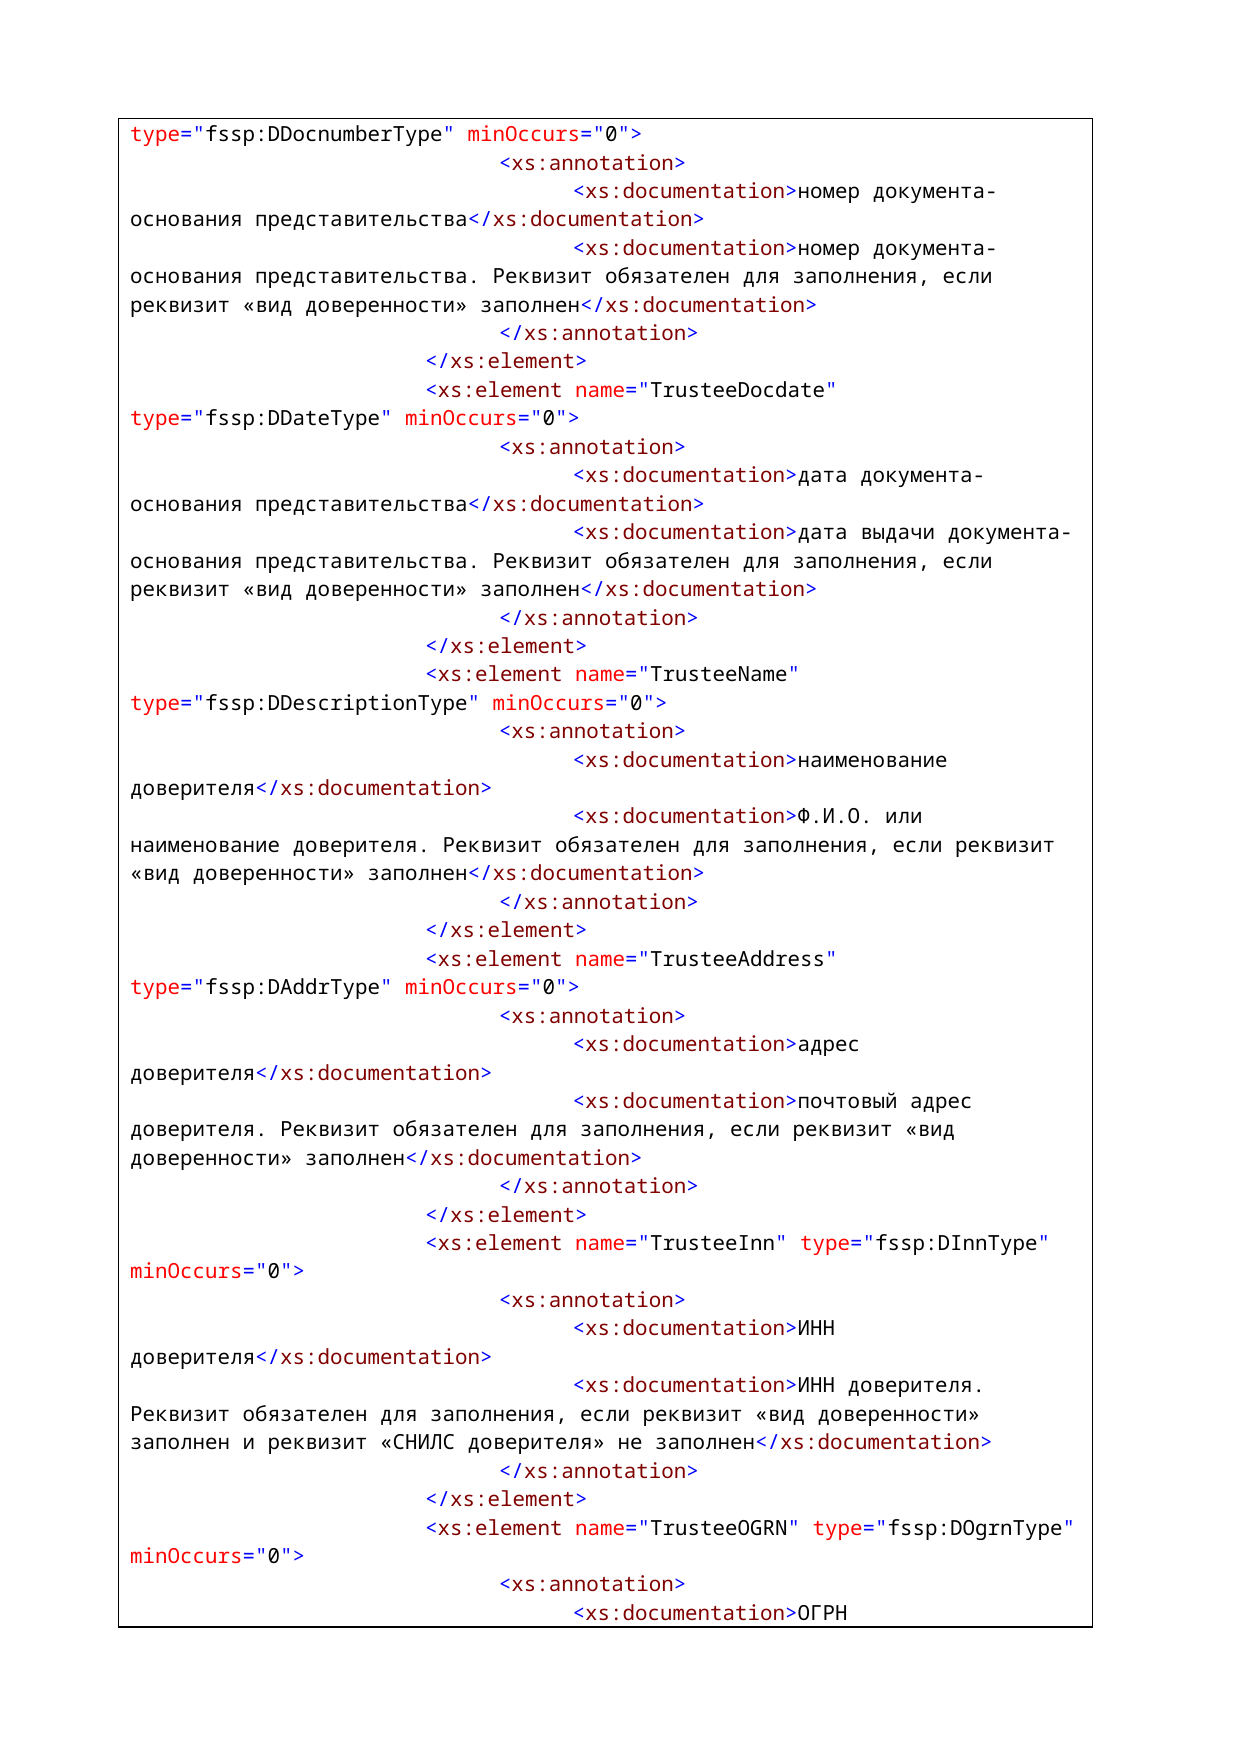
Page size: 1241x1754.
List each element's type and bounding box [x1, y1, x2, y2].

table_header [119, 119, 1092, 1626]
